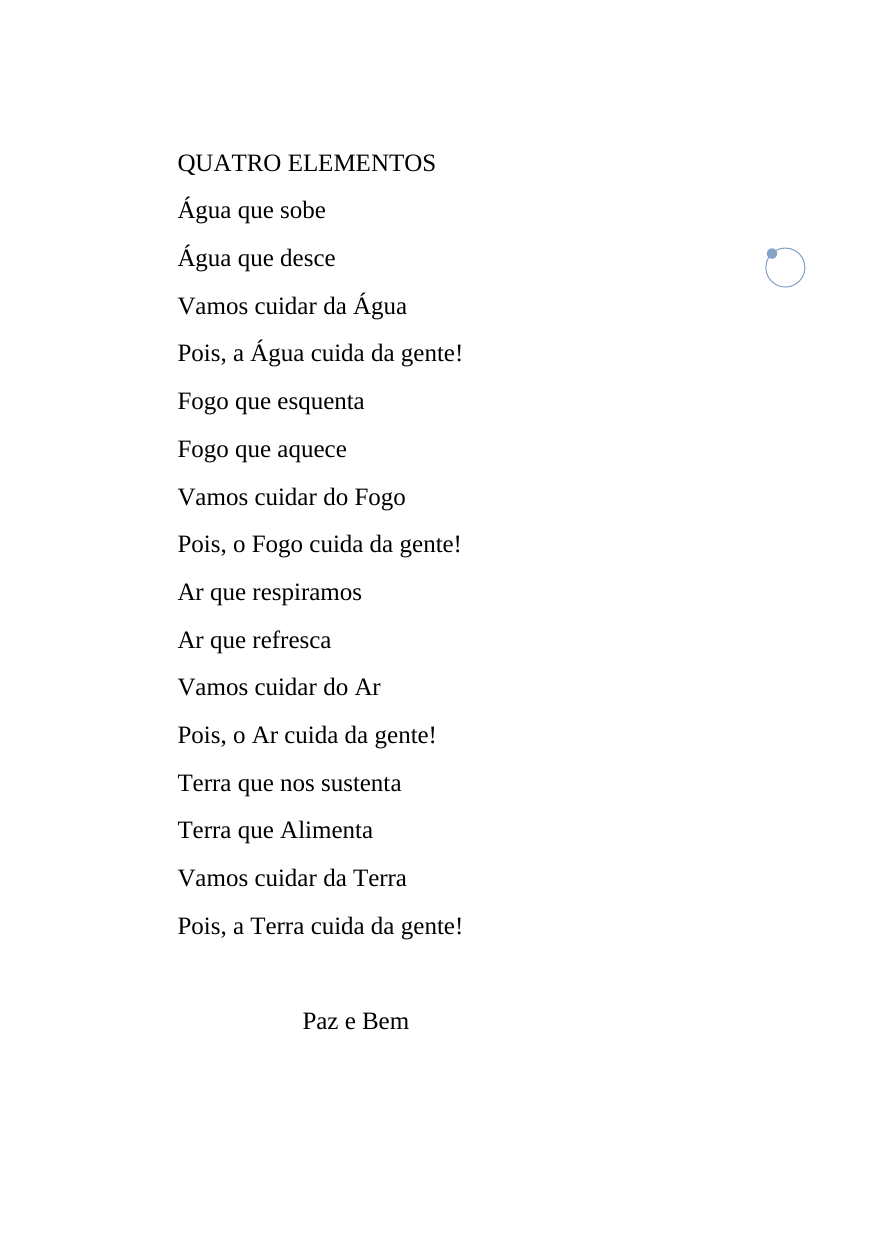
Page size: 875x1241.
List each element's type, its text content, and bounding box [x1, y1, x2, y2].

text Pois, a Água cuida da gente! [177, 338, 697, 367]
text Ar que refresca [177, 625, 697, 653]
text Vamos cuidar da Água [177, 291, 697, 319]
text Água que desce [177, 243, 697, 272]
text Vamos cuidar do Fogo [177, 482, 697, 510]
text Água que sobe [177, 195, 697, 224]
text Terra que Alimenta [177, 816, 697, 844]
text Paz e Bem [177, 1006, 697, 1035]
text Vamos cuidar da Terra [177, 863, 697, 892]
text Pois, a Terra cuida da gente! [177, 911, 697, 940]
text Fogo que esquenta [177, 386, 697, 415]
text Pois, o Fogo cuida da gente! [177, 529, 697, 558]
text QUATRO ELEMENTOS [177, 148, 697, 176]
text Ar que respiramos [177, 577, 697, 606]
text Vamos cuidar do Ar [177, 672, 697, 701]
text Pois, o Ar cuida da gente! [177, 720, 697, 749]
text Fogo que aquece [177, 434, 697, 463]
text Terra que nos sustenta [177, 768, 697, 797]
